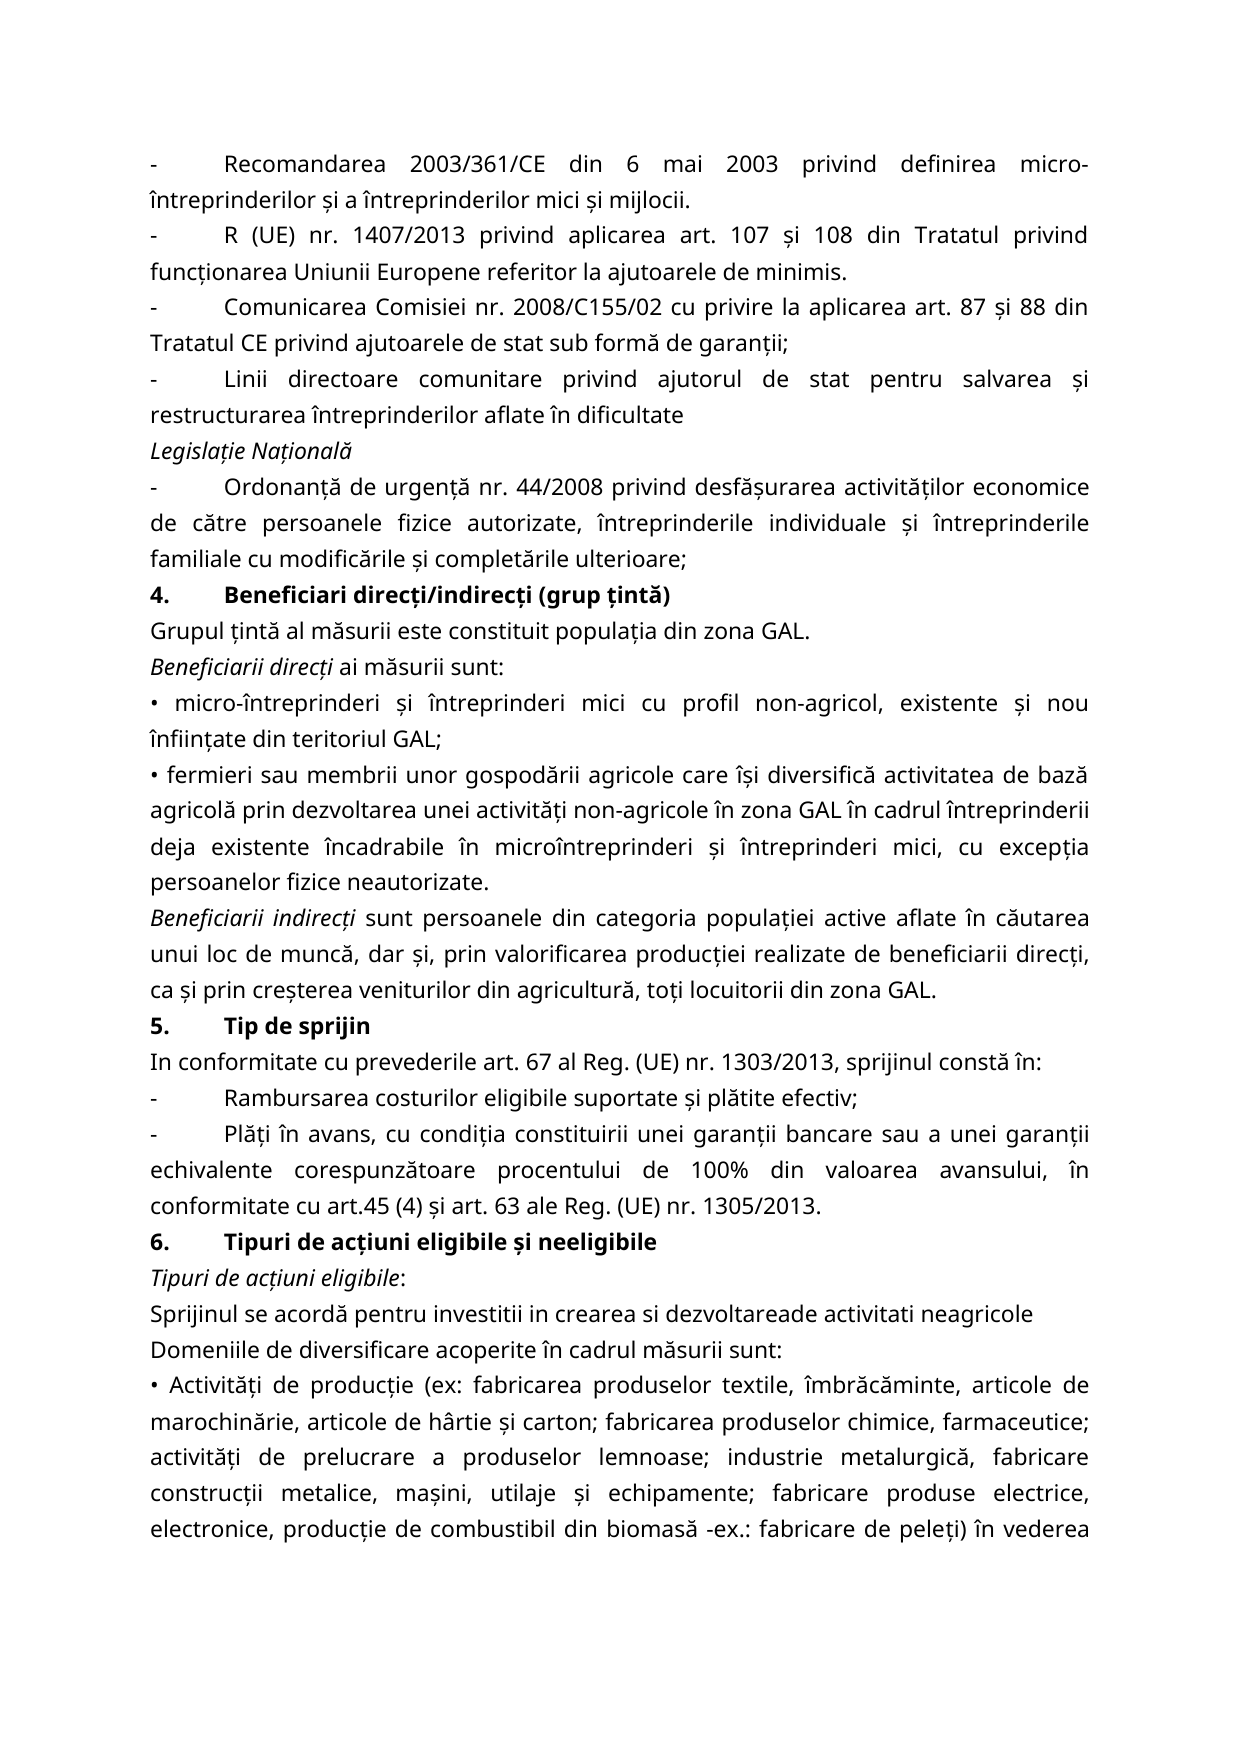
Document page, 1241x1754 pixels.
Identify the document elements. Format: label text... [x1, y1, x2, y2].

list R (UE) nr. 1407/2013 privind aplicarea art. 107 și 108 din Tratatul privind funcționarea Uniunii Europene referitor la ajutoarele de minimis. [150, 219, 1090, 287]
text Beneficiarii direcți ai măsurii sunt: [150, 651, 1090, 682]
list Legislație Națională [150, 435, 1090, 466]
list Rambursarea costurilor eligibile suportate și plătite efectiv; [150, 1082, 1090, 1113]
text Grupul țintă al măsurii este constituit populația din zona GAL. [150, 615, 1090, 646]
list Recomandarea 2003/361/CE din 6 mai 2003 privind definirea micro-întreprinderilor şi a întreprinderilor mici şi mijlocii. [150, 148, 1090, 215]
list In conformitate cu prevederile art. 67 al Reg. (UE) nr. 1303/2013, sprijinul constă în: [150, 1046, 1090, 1077]
list Ordonanță de urgență nr. 44/2008 privind desfășurarea activităților economice de către persoanele fizice autorizate, întreprinderile individuale și întreprinderile familiale cu modificările și completările ulterioare; [150, 471, 1090, 574]
text Domeniile de diversificare acoperite în cadrul măsurii sunt: [150, 1333, 1090, 1365]
list Tip de sprijin [150, 1010, 1090, 1041]
text Sprijinul se acordă pentru investitii in crearea si dezvoltareade activitati neagricole [150, 1298, 1090, 1329]
list Tipuri de acțiuni eligibile și neeligibile [150, 1226, 1090, 1257]
list Comunicarea Comisiei nr. 2008/C155/02 cu privire la aplicarea art. 87 și 88 din Tratatul CE privind ajutoarele de stat sub formă de garanții; [150, 291, 1090, 358]
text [150, 1369, 1090, 1544]
list Linii directoare comunitare privind ajutorul de stat pentru salvarea și restructurarea întreprinderilor aflate în dificultate [150, 363, 1090, 430]
text • micro-întreprinderi și întreprinderi mici cu profil non-agricol, existente și nou înființate din teritoriul GAL; [150, 687, 1090, 754]
list Beneficiari direcți/indirecți (grup țintă) [150, 579, 1090, 610]
list Plăți în avans, cu condiția constituirii unei garanții bancare sau a unei garanții echivalente corespunzătoare procentului de 100% din valoarea avansului, în conformitate cu art.45 (4) și art. 63 ale Reg. (UE) nr. 1305/2013. [150, 1118, 1090, 1221]
text Beneficiarii indirecți sunt persoanele din categoria populației active aflate în căutarea unui loc de muncă, dar și, prin valorificarea producției realizate de beneficiarii direcți, ca și prin creșterea veniturilor din agricultură, toți locuitorii din zona GAL. [150, 902, 1090, 1005]
text Tipuri de acțiuni eligibile: [150, 1262, 1090, 1293]
text • fermieri sau membrii unor gospodării agricole care își diversifică activitatea de bază agricolă prin dezvoltarea unei activități non-agricole în zona GAL în cadrul întreprinderii deja existente încadrabile în microîntreprinderi și întreprinderi mici, cu excepția persoanelor fizice neautorizate. [150, 758, 1090, 898]
